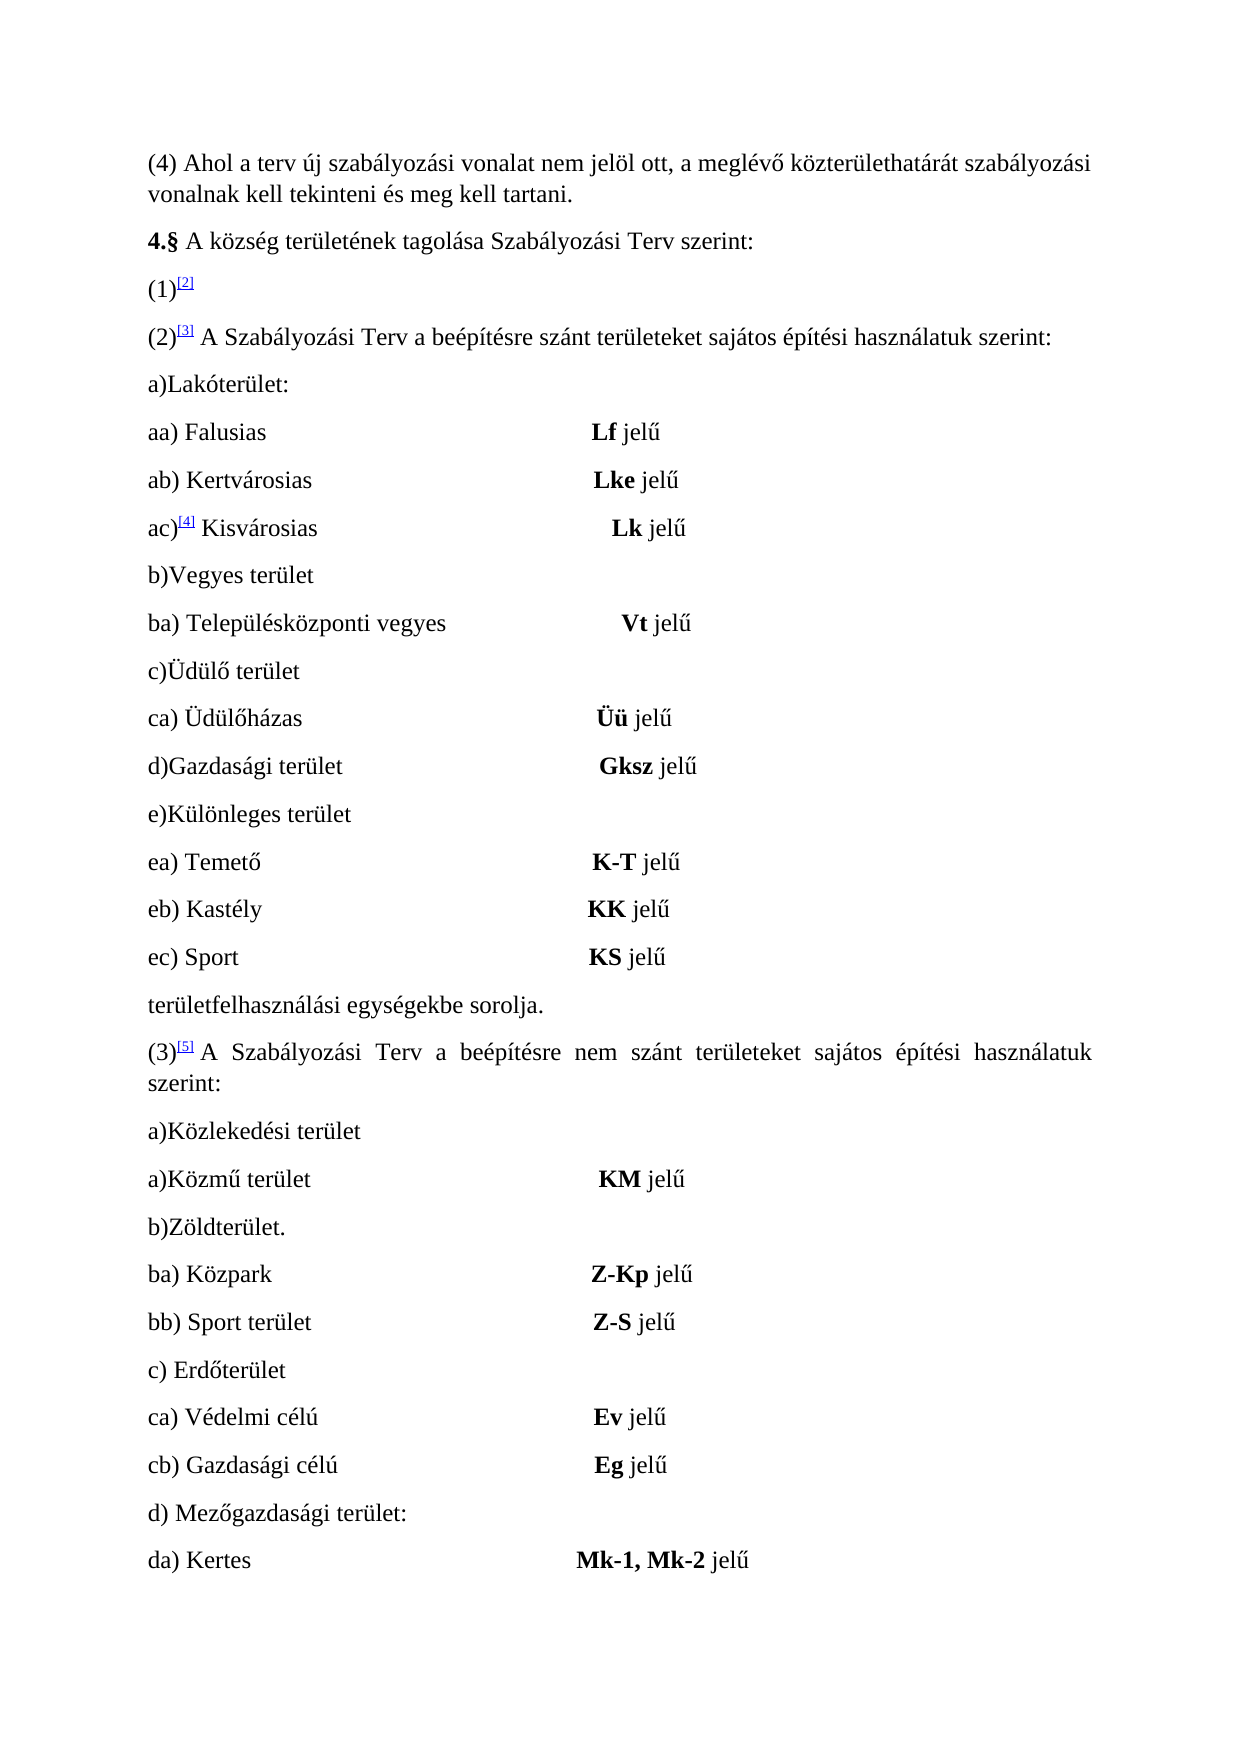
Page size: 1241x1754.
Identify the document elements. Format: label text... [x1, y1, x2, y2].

text e)Különleges terület [148, 799, 1093, 828]
text területfelhasználási egységekbe sorolja. [148, 990, 1093, 1018]
text ba) Településközponti vegyes Vt jelű [148, 608, 1093, 637]
text ca) Védelmi célú Ev jelű [148, 1402, 1093, 1431]
text bb) Sport terület Z-S jelű [148, 1307, 1093, 1336]
text (4) Ahol a terv új szabályozási vonalat nem jelöl ott, a meglévő közterülethatárát szabályozási vonalnak kell tekinteni és meg kell tartani. [148, 148, 1093, 207]
text cb) Gazdasági célú Eg jelű [148, 1450, 1093, 1479]
text ec) Sport KS jelű [148, 942, 1093, 971]
text d) Mezőgazdasági terület: [148, 1498, 1093, 1527]
text ca) Üdülőházas Üü jelű [148, 703, 1093, 732]
text ac)[4] Kisvárosias Lk jelű [148, 513, 1093, 541]
text c)Üdülő terület [148, 656, 1093, 684]
text aa) Falusias Lf jelű [148, 417, 1093, 446]
text 4.§ A község területének tagolása Szabályozási Terv szerint: [148, 226, 1093, 255]
text (3)[5] A Szabályozási Terv a beépítésre nem szánt területeket sajátos építési használatuk szerint: [148, 1037, 1093, 1097]
text (1)[2] [148, 274, 1093, 303]
text a)Közmű terület KM jelű [148, 1164, 1093, 1193]
text a)Lakóterület: [148, 369, 1093, 398]
text ea) Temető K-T jelű [148, 847, 1093, 875]
text a)Közlekedési terület [148, 1116, 1093, 1145]
text da) Kertes Mk-1, Mk-2 jelű [148, 1546, 1093, 1574]
text b)Zöldterület. [148, 1212, 1093, 1240]
text d)Gazdasági terület Gksz jelű [148, 751, 1093, 780]
text b)Vegyes terület [148, 560, 1093, 589]
text eb) Kastély KK jelű [148, 894, 1093, 923]
text c) Erdőterület [148, 1355, 1093, 1383]
text ab) Kertvárosias Lke jelű [148, 465, 1093, 494]
text (2)[3] A Szabályozási Terv a beépítésre szánt területeket sajátos építési használatuk szerint: [148, 322, 1093, 351]
text ba) Közpark Z-Kp jelű [148, 1259, 1093, 1288]
